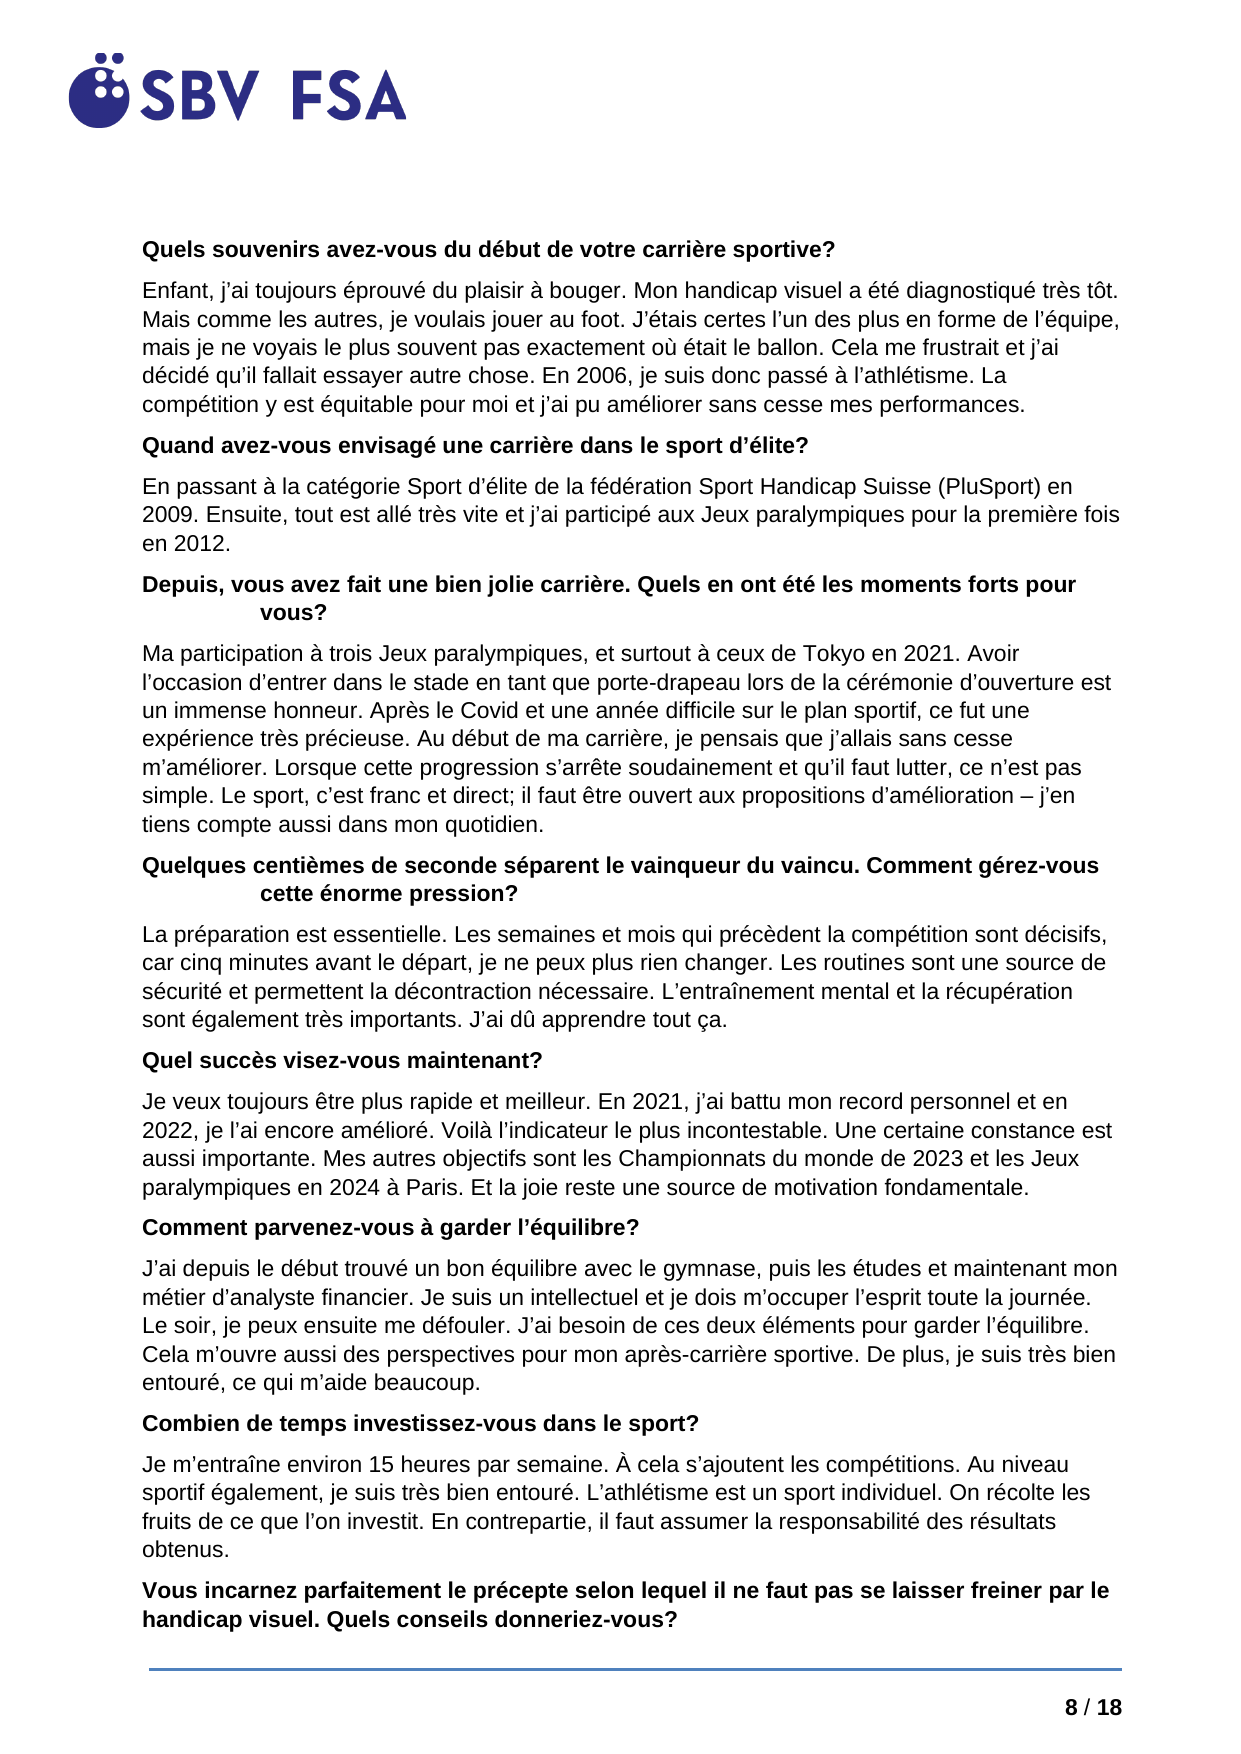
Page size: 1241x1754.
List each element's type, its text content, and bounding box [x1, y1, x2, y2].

text Enfant, j’ai toujours éprouvé du plaisir à bouger. Mon handicap visuel a été diagnostiqué très tôt. Mais comme les autres, je voulais jouer au foot. J’étais certes l’un des plus en forme de l’équipe, mais je ne voyais le plus souvent pas exactement où était le ballon. Cela me frustrait et j’ai décidé qu’il fallait essayer autre chose. En 2006, je suis donc passé à l’athlétisme. La compétition y est équitable pour moi et j’ai pu améliorer sans cesse mes performances. [142, 277, 1122, 417]
text J’ai depuis le début trouvé un bon équilibre avec le gymnase, puis les études et maintenant mon métier d’analyste financier. Je suis un intellectuel et je dois m’occuper l’esprit toute la journée. Le soir, je peux ensuite me défouler. J’ai besoin de ces deux éléments pour garder l’équilibre. Cela m’ouvre aussi des perspectives pour mon après-carrière sportive. De plus, je suis très bien entouré, ce qui m’aide beaucoup. [142, 1255, 1122, 1395]
subtitle Depuis, vous avez fait une bien jolie carrière. Quels en ont été les moments forts pour vous? [142, 571, 1122, 625]
subtitle Quand avez-vous envisagé une carrière dans le sport d’élite? [142, 432, 1122, 458]
subtitle Comment parvenez-vous à garder l’équilibre? [142, 1214, 1122, 1241]
text La préparation est essentielle. Les semaines et mois qui précèdent la compétition sont décisifs, car cinq minutes avant le départ, je ne peux plus rien changer. Les routines sont une source de sécurité et permettent la décontraction nécessaire. L’entraînement mental et la récupération sont également très importants. J’ai dû apprendre tout ça. [142, 921, 1122, 1033]
picture [68, 53, 407, 128]
subtitle Quels souvenirs avez-vous du début de votre carrière sportive? [142, 236, 1122, 263]
text En passant à la catégorie Sport d’élite de la fédération Sport Handicap Suisse (PluSport) en 2009. Ensuite, tout est allé très vite et j’ai participé aux Jeux paralympiques pour la première fois en 2012. [142, 473, 1122, 556]
subtitle Quel succès visez-vous maintenant? [142, 1047, 1122, 1073]
subtitle Quelques centièmes de seconde séparent le vainqueur du vaincu. Comment gérez-vous cette énorme pression? [142, 852, 1122, 906]
text Ma participation à trois Jeux paralympiques, et surtout à ceux de Tokyo en 2021. Avoir l’occasion d’entrer dans le stade en tant que porte-drapeau lors de la cérémonie d’ouverture est un immense honneur. Après le Covid et une année difficile sur le plan sportif, ce fut une expérience très précieuse. Au début de ma carrière, je pensais que j’allais sans cesse m’améliorer. Lorsque cette progression s’arrête soudainement et qu’il faut lutter, ce n’est pas simple. Le sport, c’est franc et direct; il faut être ouvert aux propositions d’amélioration – j’en tiens compte aussi dans mon quotidien. [142, 640, 1122, 837]
text Je m’entraîne environ 15 heures par semaine. À cela s’ajoutent les compétitions. Au niveau sportif également, je suis très bien entouré. L’athlétisme est un sport individuel. On récolte les fruits de ce que l’on investit. En contrepartie, il faut assumer la responsabilité des résultats obtenus. [142, 1451, 1122, 1563]
text Je veux toujours être plus rapide et meilleur. En 2021, j’ai battu mon record personnel et en 2022, je l’ai encore amélioré. Voilà l’indicateur le plus incontestable. Une certaine constance est aussi importante. Mes autres objectifs sont les Championnats du monde de 2023 et les Jeux paralympiques en 2024 à Paris. Et la joie reste une source de motivation fondamentale. [142, 1088, 1122, 1200]
subtitle Vous incarnez parfaitement le précepte selon lequel il ne faut pas se laisser freiner par le handicap visuel. Quels conseils donneriez-vous? [142, 1577, 1122, 1632]
subtitle Combien de temps investissez-vous dans le sport? [142, 1410, 1122, 1436]
